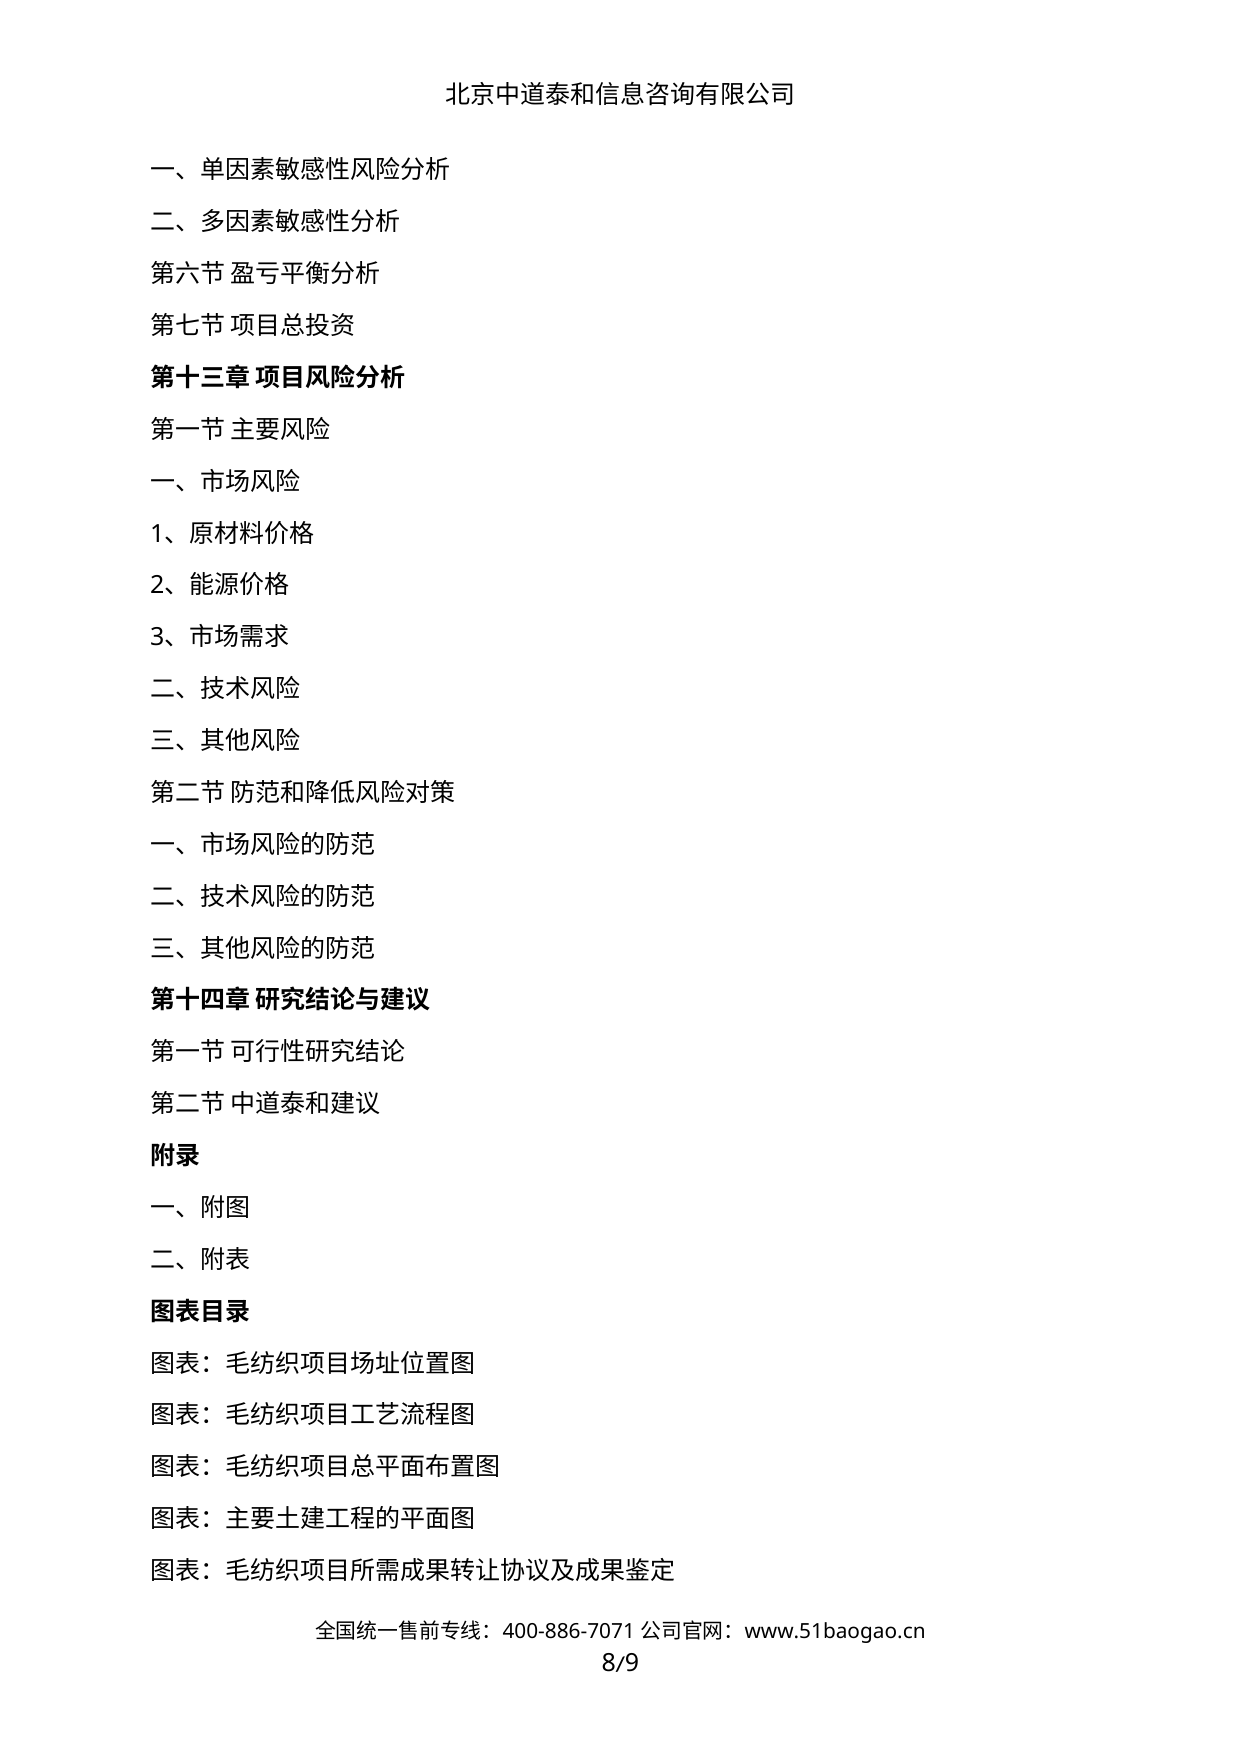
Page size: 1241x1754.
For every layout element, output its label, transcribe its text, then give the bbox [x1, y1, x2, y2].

text 1、原材料价格 [150, 513, 1090, 549]
text 3、市场需求 [150, 617, 1090, 653]
text 第七节 项目总投资 [150, 306, 1090, 342]
text 图表：毛纺织项目总平面布置图 [150, 1447, 1090, 1483]
text 一、附图 [150, 1187, 1090, 1224]
text 2、能源价格 [150, 565, 1090, 601]
text 第一节 可行性研究结论 [150, 1032, 1090, 1068]
text 第一节 主要风险 [150, 409, 1090, 446]
text 一、单因素敏感性风险分析 [150, 150, 1090, 186]
text 附录 [150, 1136, 1090, 1172]
text 一、市场风险 [150, 461, 1090, 497]
text 三、其他风险的防范 [150, 928, 1090, 964]
text 二、附表 [150, 1239, 1090, 1276]
text 图表：主要土建工程的平面图 [150, 1499, 1090, 1535]
text 二、技术风险的防范 [150, 876, 1090, 912]
text 第十三章 项目风险分析 [150, 357, 1090, 394]
text 一、市场风险的防范 [150, 824, 1090, 861]
text 图表：毛纺织项目场址位置图 [150, 1343, 1090, 1379]
text 第二节 防范和降低风险对策 [150, 772, 1090, 809]
text 图表：毛纺织项目所需成果转让协议及成果鉴定 [150, 1551, 1090, 1587]
text 第二节 中道泰和建议 [150, 1084, 1090, 1120]
text 第十四章 研究结论与建议 [150, 980, 1090, 1016]
text 二、技术风险 [150, 669, 1090, 705]
text 图表：毛纺织项目工艺流程图 [150, 1395, 1090, 1431]
text 第六节 盈亏平衡分析 [150, 254, 1090, 290]
text 二、多因素敏感性分析 [150, 202, 1090, 238]
text 图表目录 [150, 1291, 1090, 1327]
text 三、其他风险 [150, 721, 1090, 757]
